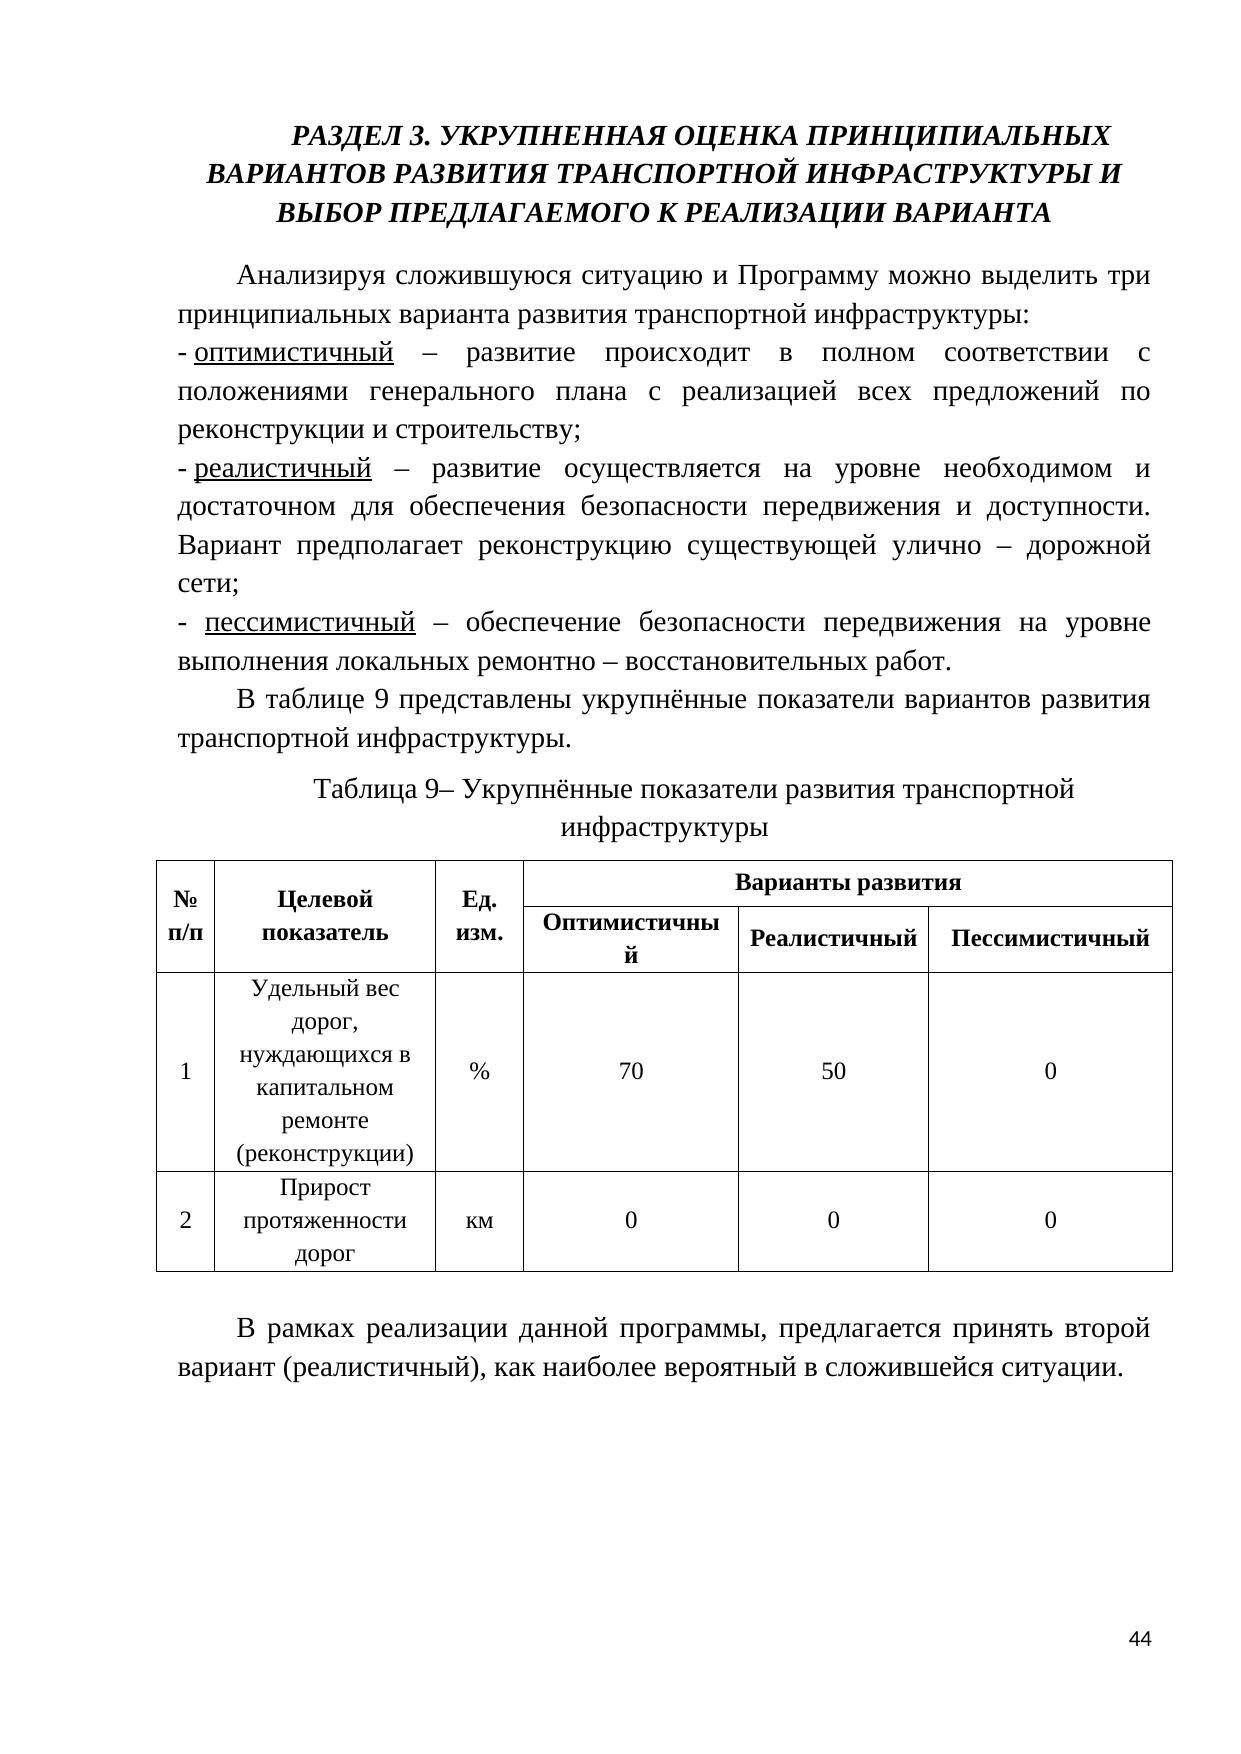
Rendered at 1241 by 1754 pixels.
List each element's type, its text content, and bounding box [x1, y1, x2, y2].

text - пессимистичный – обеспечение безопасности передвижения на уровне выполнения локальных ремонтно – восстановительных работ. [177, 604, 1152, 676]
text - оптимистичный – развитие происходит в полном соответствии с положениями генерального плана с реализацией всех предложений по реконструкции и строительству; [177, 334, 1152, 445]
text РАЗДЕЛ 3. УКРУПНЕННАЯ ОЦЕНКА ПРИНЦИПИАЛЬНЫХ ВАРИАНТОВ РАЗВИТИЯ ТРАНСПОРТНОЙ ИНФРАСТРУКТУРЫ И ВЫБОР ПРЕДЛАГАЕМОГО К РЕАЛИЗАЦИИ ВАРИАНТА [177, 118, 1152, 229]
table_cell Реалистичный [739, 907, 928, 972]
text Анализируя сложившуюся ситуацию и Программу можно выделить три принципиальных варианта развития транспортной инфраструктуры: [177, 257, 1152, 329]
text - реалистичный – развитие осуществляется на уровне необходимом и достаточном для обеспечения безопасности передвижения и доступности. Вариант предполагает реконструкцию существующей улично – дорожной сети; [177, 450, 1152, 599]
table_cell 50 [739, 973, 928, 1171]
table_header Целевой показатель [215, 861, 435, 972]
table_header Варианты развития [524, 861, 1172, 906]
text В рамках реализации данной программы, предлагается принять второй вариант (реалистичный), как наиболее вероятный в сложившейся ситуации. [177, 1310, 1152, 1382]
table_cell Пессимистичный [929, 907, 1172, 972]
text В таблице 9 представлены укрупнённые показатели вариантов развития транспортной инфраструктуры. [177, 681, 1152, 753]
table_cell 0 [929, 1172, 1172, 1271]
table_cell км [436, 1172, 523, 1271]
text Таблица 9– Укрупнённые показатели развития транспортной инфраструктуры [177, 771, 1152, 843]
table_cell Прирост протяженности дорог [215, 1172, 435, 1271]
table_cell % [436, 973, 523, 1171]
table_cell Оптимистичный [524, 907, 738, 972]
table_cell 70 [524, 973, 738, 1171]
table_cell Удельный вес дорог, нуждающихся в капитальном ремонте (реконструкции) [215, 973, 435, 1171]
table_header № п/п [157, 861, 214, 972]
table_cell 0 [524, 1172, 738, 1271]
table_cell 0 [929, 973, 1172, 1171]
table_cell 1 [157, 973, 214, 1171]
table_cell 0 [739, 1172, 928, 1271]
table_cell 2 [157, 1172, 214, 1271]
table_header Ед. изм. [436, 861, 523, 972]
